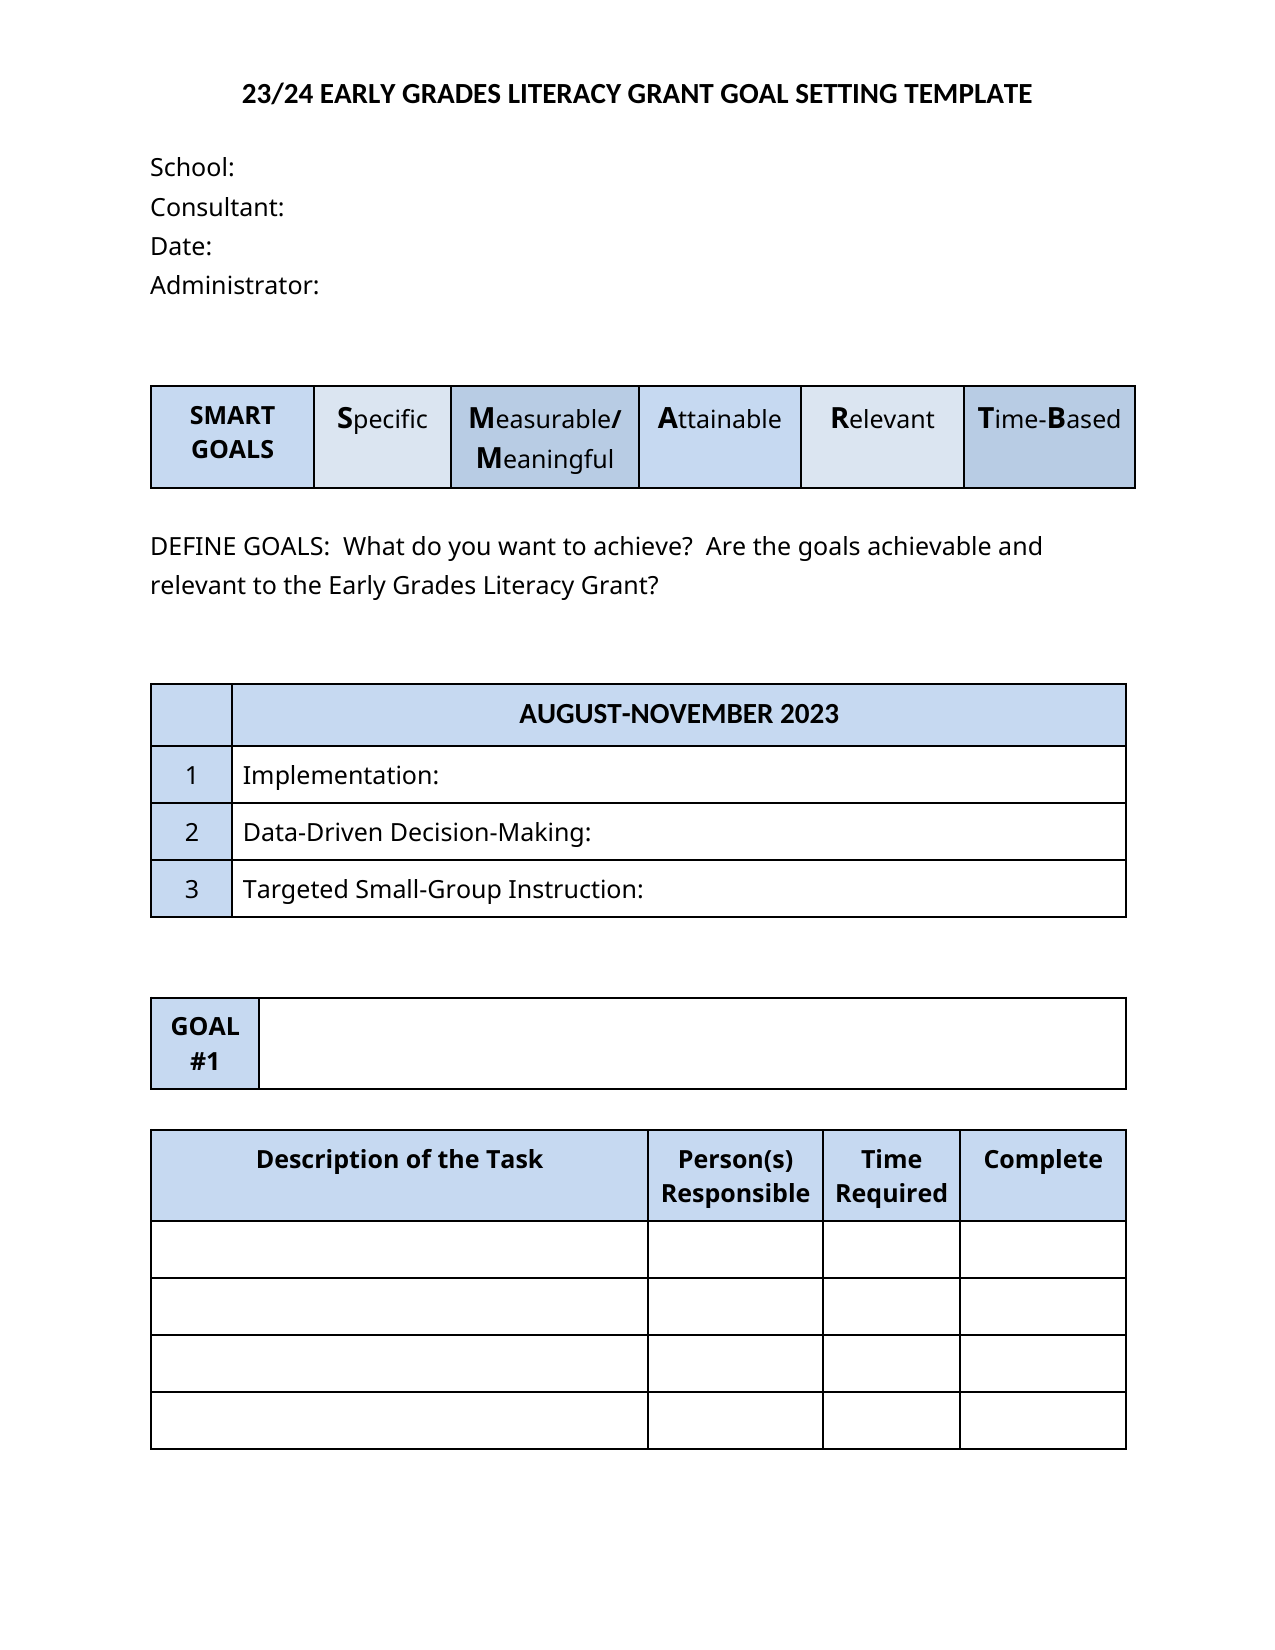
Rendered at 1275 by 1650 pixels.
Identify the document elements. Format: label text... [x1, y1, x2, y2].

table_cell [649, 1336, 822, 1391]
table_header [260, 999, 1125, 1088]
table_cell Targeted Small-Group Instruction: [233, 861, 1125, 916]
table_cell [152, 1393, 647, 1448]
table_cell [961, 1336, 1125, 1391]
table_cell [152, 1279, 647, 1334]
table_cell [824, 1279, 959, 1334]
table_cell [824, 1393, 959, 1448]
text School: [150, 150, 1125, 184]
table_header Measurable/ Meaningful [452, 387, 638, 487]
table_cell 1 [152, 747, 231, 802]
table_header Attainable [640, 387, 800, 487]
table_header Person(s) Responsible [649, 1131, 822, 1220]
table_header GOAL #1 [152, 999, 258, 1088]
table_header SMART GOALS [152, 387, 313, 487]
text Administrator: [150, 267, 1125, 302]
table_cell [824, 1336, 959, 1391]
text DEFINE GOALS: What do you want to achieve? Are the goals achievable and relevant to the Early Grades Literacy Grant? [150, 528, 1125, 602]
table_cell [152, 1222, 647, 1277]
table_cell 2 [152, 804, 231, 859]
table_cell Data-Driven Decision-Making: [233, 804, 1125, 859]
table_cell [824, 1222, 959, 1277]
table_header [152, 685, 231, 745]
table_cell [961, 1393, 1125, 1448]
table_cell [152, 1336, 647, 1391]
table_cell [961, 1222, 1125, 1277]
text Consultant: [150, 189, 1125, 223]
table_header Complete [961, 1131, 1125, 1220]
table_header Relevant [802, 387, 963, 487]
table_cell 3 [152, 861, 231, 916]
table_header Description of the Task [152, 1131, 647, 1220]
table_cell [961, 1279, 1125, 1334]
text Date: [150, 228, 1125, 262]
table_header Time-Based [965, 387, 1134, 487]
table_cell [649, 1222, 822, 1277]
table_cell Implementation: [233, 747, 1125, 802]
table_header Time Required [824, 1131, 959, 1220]
table_cell [649, 1393, 822, 1448]
table_cell [649, 1279, 822, 1334]
table_header AUGUST-NOVEMBER 2023 [233, 685, 1125, 745]
table_header Specific [315, 387, 450, 487]
